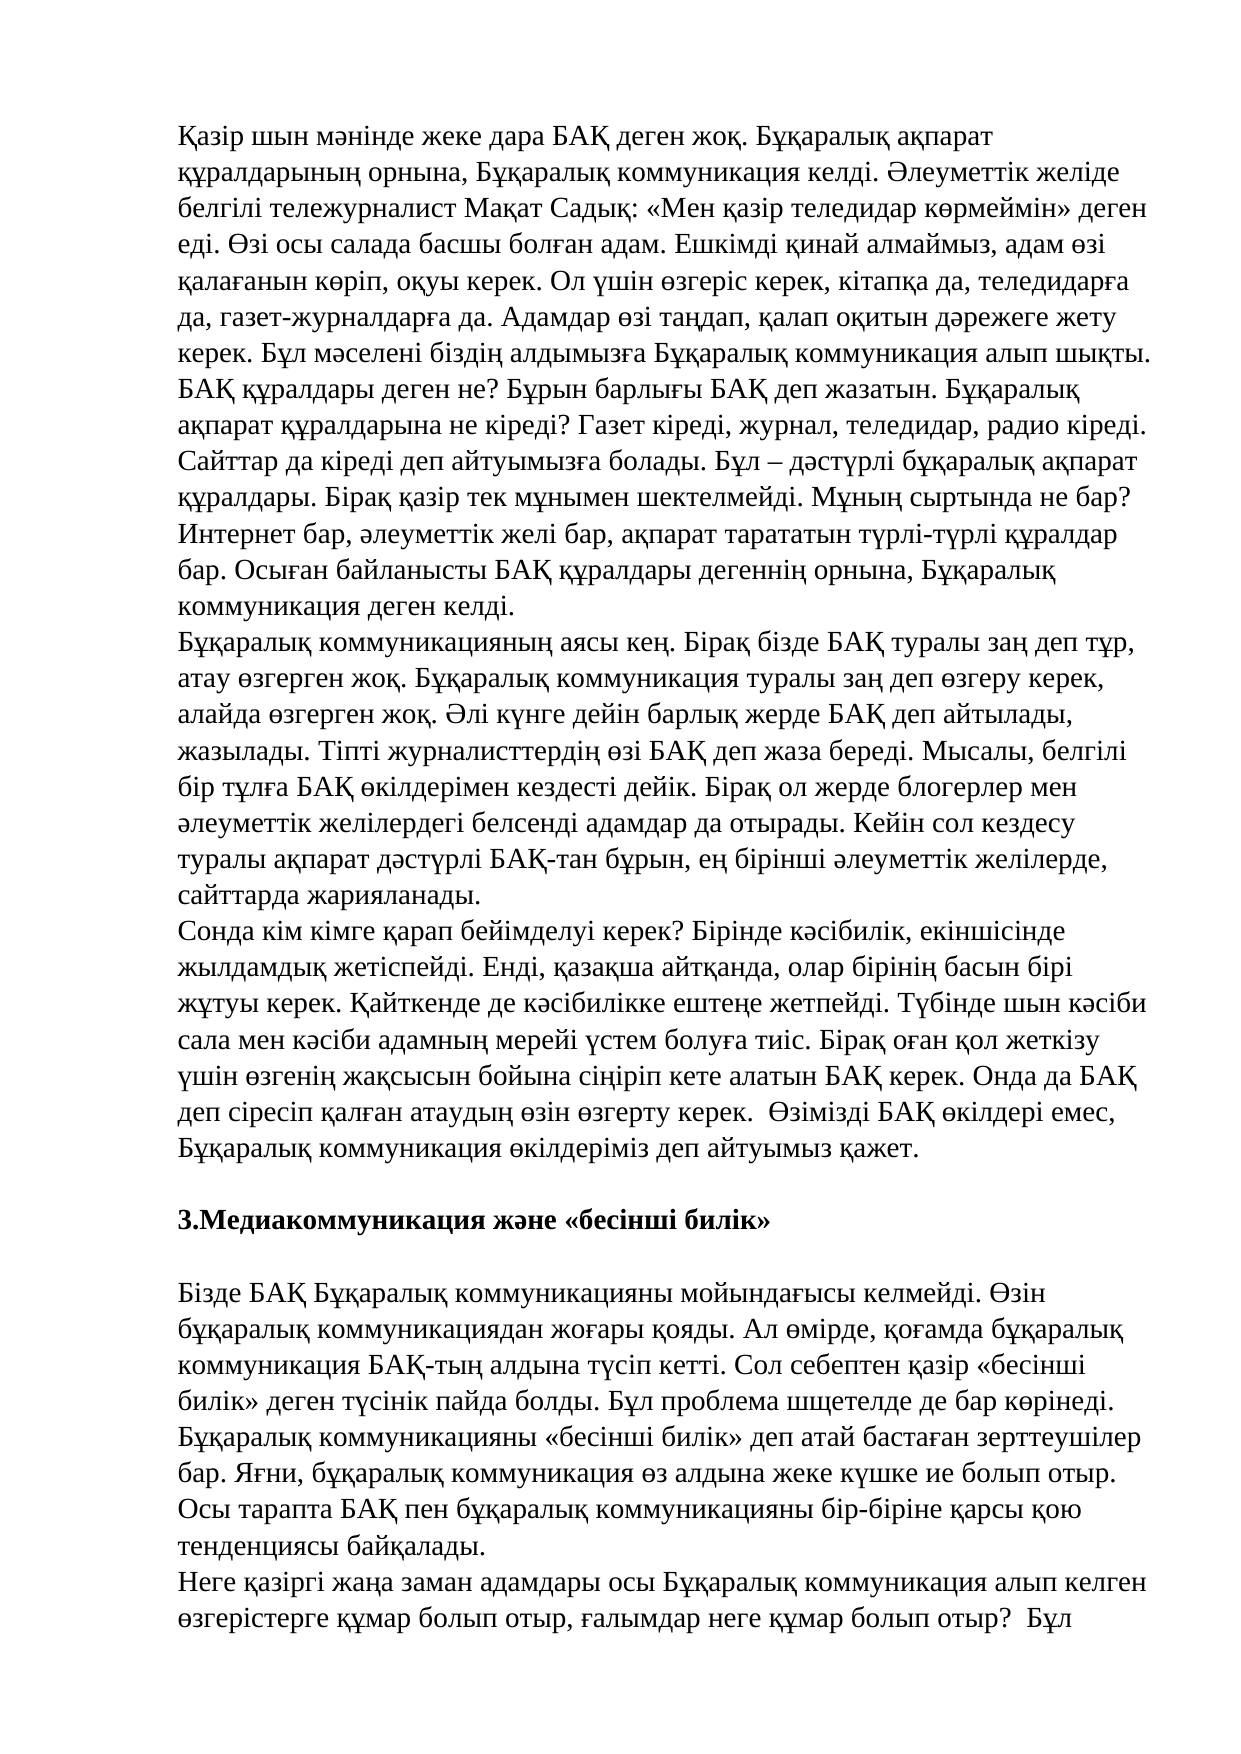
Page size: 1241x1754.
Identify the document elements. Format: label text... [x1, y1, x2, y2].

text 3.Медиакоммуникация және «бесінші билік» [177, 1202, 1152, 1236]
text Сонда кім кімге қарап бейімделуі керек? Бірінде кәсібилік, екіншісінде жылдамдық жетіспейді. Енді, қазақша айтқанда, олар бірінің басын бірі жұтуы керек. Қайткенде де кәсібилікке ештеңе жетпейді. Түбінде шын кәсіби сала мен кәсіби адамның мерейі үстем болуға тиіс. Бірақ оған қол жеткізу үшін өзгенің жақсысын бойына сіңіріп кете алатын БАҚ керек. Онда да БАҚ деп сіресіп қалған атаудың өзін өзгерту керек. Өзімізді БАҚ өкілдері емес, Бұқаралық коммуникация өкілдеріміз деп айтуымыз қажет. [177, 913, 1152, 1164]
text Бізде БАҚ Бұқаралық коммуникацияны мойындағысы келмейді. Өзін бұқаралық коммуникациядан жоғары қояды. Ал өмірде, қоғамда бұқаралық коммуникация БАҚ-тың алдына түсіп кетті. Сол себептен қазір «бесінші билік» деген түсінік пайда болды. Бұл проблема шщетелде де бар көрінеді. Бұқаралық коммуникацияны «бесінші билік» деп атай бастаған зерттеушілер бар. Яғни, бұқаралық коммуникация өз алдына жеке күшке ие болып отыр. Осы тарапта БАҚ пен бұқаралық коммуникацияны бір-біріне қарсы қою тенденциясы байқалады. [177, 1275, 1152, 1561]
text Бұқаралық коммуникацияның аясы кең. Бірақ бізде БАҚ туралы заң деп тұр, атау өзгерген жоқ. Бұқаралық коммуникация туралы заң деп өзгеру керек, алайда өзгерген жоқ. Әлі күнге дейін барлық жерде БАҚ деп айтылады, жазылады. Тіпті журналисттердің өзі БАҚ деп жаза береді. Мысалы, белгілі бір тұлға БАҚ өкілдерімен кездесті дейік. Бірақ ол жерде блогерлер мен әлеуметтік желілердегі белсенді адамдар да отырады. Кейін сол кездесу туралы ақпарат дәстүрлі БАҚ-тан бұрын, ең бірінші әлеуметтік желілерде, сайттарда жарияланады. [177, 624, 1152, 911]
text Қазір шын мәнінде жеке дара БАҚ деген жоқ. Бұқаралық ақпарат құралдарының орнына, Бұқаралық коммуникация келді. Әлеуметтік желіде белгілі тележурналист Мақат Садық: «Мен қазір теледидар көрмеймін» деген еді. Өзі осы салада басшы болған адам. Ешкімді қинай алмаймыз, адам өзі қалағанын көріп, оқуы керек. Ол үшін өзгеріс керек, кітапқа да, теледидарға да, газет-журналдарға да. Адамдар өзі таңдап, қалап оқитын дәрежеге жету керек. Бұл мәселені біздің алдымызға Бұқаралық коммуникация алып шықты. [177, 118, 1152, 368]
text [177, 1564, 1152, 1634]
text БАҚ құралдары деген не? Бұрын барлығы БАҚ деп жазатын. Бұқаралық ақпарат құралдарына не кіреді? Газет кіреді, журнал, теледидар, радио кіреді. Сайттар да кіреді деп айтуымызға болады. Бұл – дәстүрлі бұқаралық ақпарат құралдары. Бірақ қазір тек мұнымен шектелмейді. Мұның сыртында не бар? Интернет бар, әлеуметтік желі бар, ақпарат тарататын түрлі-түрлі құралдар бар. Осыған байланысты БАҚ құралдары дегеннің орнына, Бұқаралық коммуникация деген келді. [177, 371, 1152, 622]
